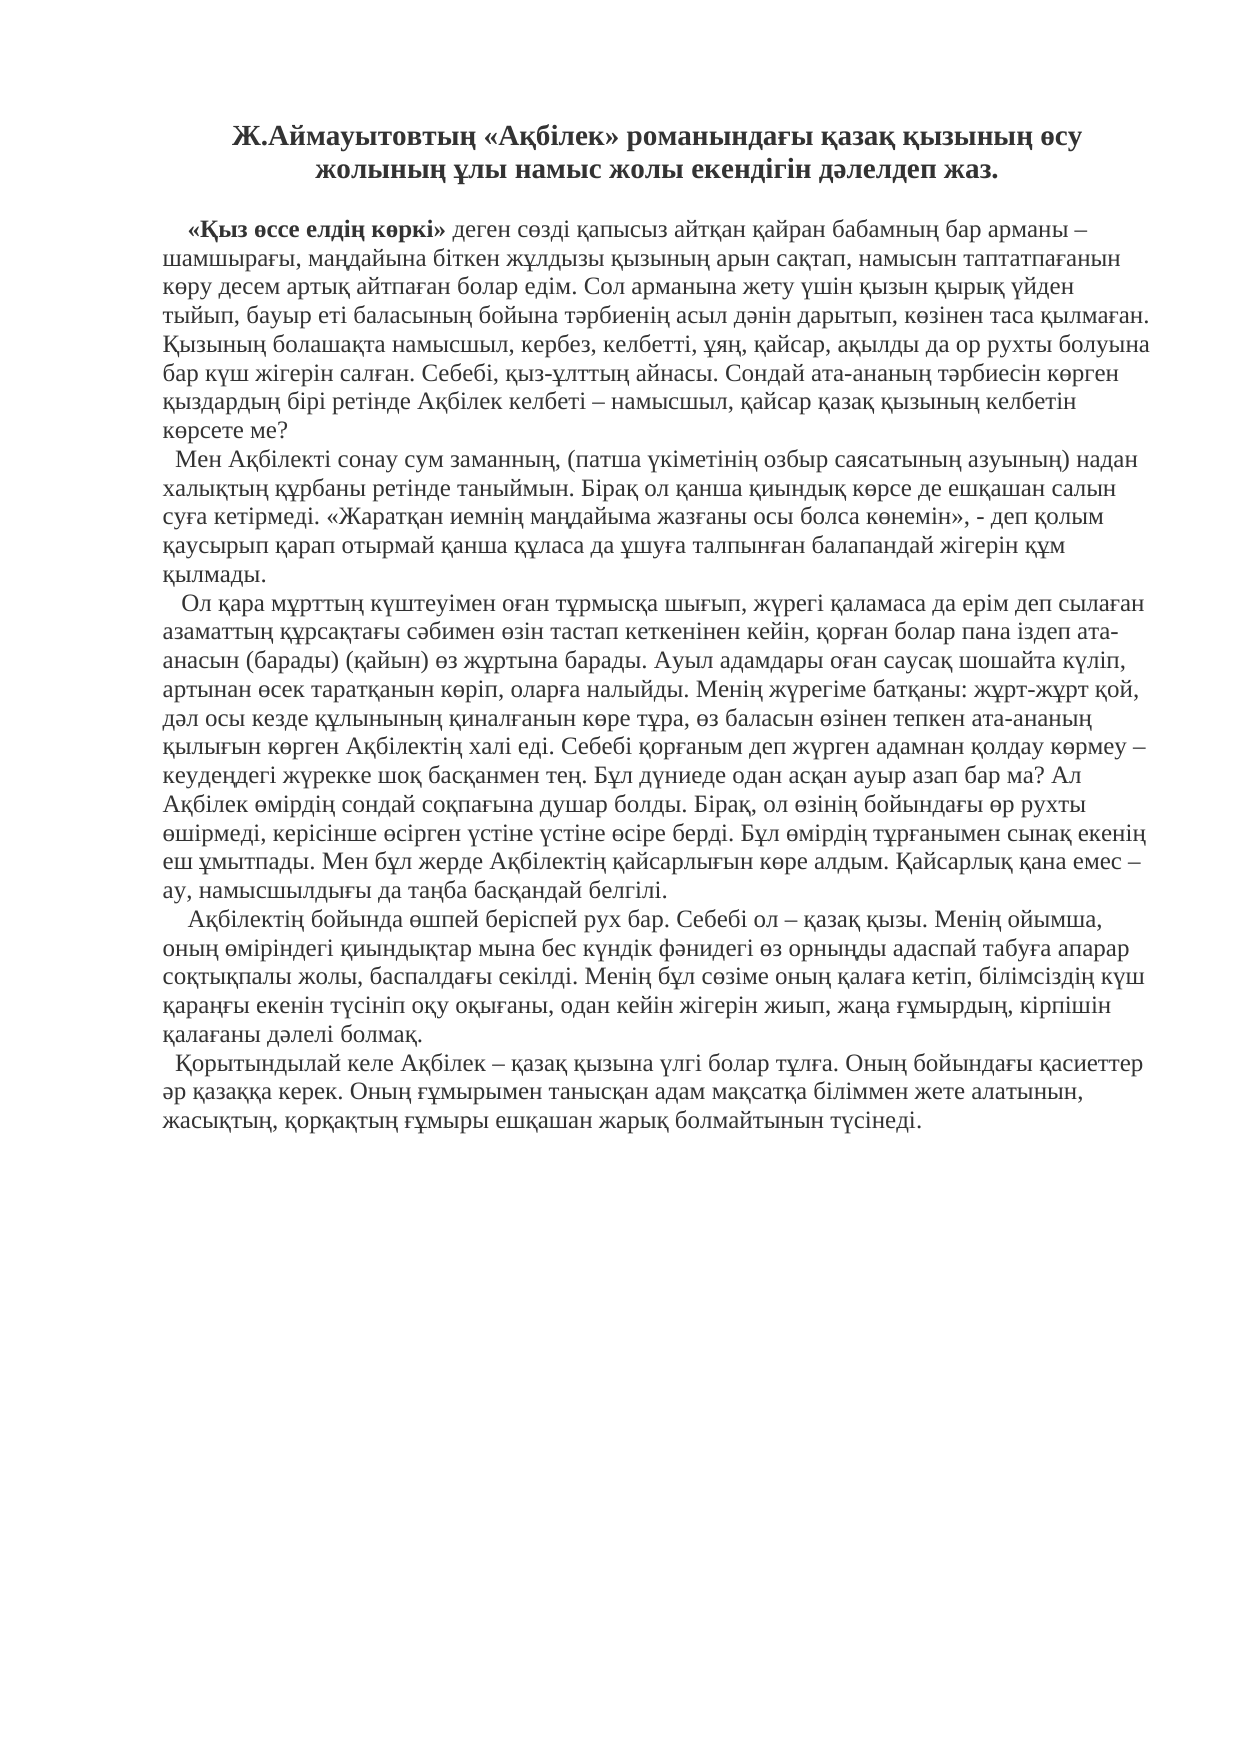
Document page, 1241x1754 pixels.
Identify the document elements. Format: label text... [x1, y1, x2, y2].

text Қорытындылай келе Ақбілек – қазақ қызына үлгі болар тұлға. Оның бойындағы қасиеттер әр қазаққа керек. Оның ғұмырымен танысқан адам мақсатқа біліммен жете алатынын, жасықтың, қорқақтың ғұмыры ешқашан жарық болмайтынын түсінеді. [162, 1048, 1152, 1134]
text Ол қара мұрттың күштеуімен оған тұрмысқа шығып, жүрегі қаламаса да ерім деп сылаған азаматтың құрсақтағы сәбимен өзін тастап кеткенінен кейін, қорған болар пана іздеп ата-анасын (барады) (қайын) өз жұртына барады. Ауыл адамдары оған саусақ шошайта күліп, артынан өсек таратқанын көріп, оларға налыйды. Менің жүрегіме батқаны: жұрт-жұрт қой, дәл осы кезде құлынының қиналғанын көре тұра, өз баласын өзінен тепкен ата-ананың қылығын көрген Ақбілектің халі еді. Себебі қорғаным деп жүрген адамнан қолдау көрмеу – кеудеңдегі жүрекке шоқ басқанмен тең. Бұл дүниеде одан асқан ауыр азап бар ма? Ал Ақбілек өмірдің сондай соқпағына душар болды. Бірақ, ол өзінің бойындағы өр рухты өшірмеді, керісінше өсірген үстіне үстіне өсіре берді. Бұл өмірдің тұрғанымен сынақ екенің еш ұмытпады. Мен бұл жерде Ақбілектің қайсарлығын көре алдым. Қайсарлық қана емес – ау, намысшылдығы да таңба басқандай белгілі. [162, 588, 1152, 904]
subtitle Ж.Аймауытовтың «Ақбілек» романындағы қазақ қызының өсу жолының ұлы намыс жолы екендігін дәлелдеп жаз. [162, 118, 1152, 185]
text Ақбілектің бойында өшпей беріспей рух бар. Себебі ол – қазақ қызы. Менің ойымша, оның өміріндегі қиындықтар мына бес күндік фәнидегі өз орныңды адаспай табуға апарар соқтықпалы жолы, баспалдағы секілді. Менің бұл сөзіме оның қалаға кетіп, білімсіздің күш қараңғы екенін түсініп оқу оқығаны, одан кейін жігерін жиып, жаңа ғұмырдың, кірпішін қалағаны дәлелі болмақ. [162, 904, 1152, 1048]
subtitle «Қыз өссе елдің көркі» деген сөзді қапысыз айтқан қайран бабамның бар арманы – шамшырағы, маңдайына біткен жұлдызы қызының арын сақтап, намысын таптатпағанын көру десем артық айтпаған болар едім. Сол арманына жету үшін қызын қырық үйден тыйып, бауыр еті баласының бойына тәрбиенің асыл дәнін дарытып, көзінен таса қылмаған. Қызының болашақта намысшыл, кербез, келбетті, ұяң, қайсар, ақылды да ор рухты болуына бар күш жігерін салған. Себебі, қыз-ұлттың айнасы. Сондай ата-ананың тәрбиесін көрген қыздардың бірі ретінде Ақбілек келбеті – намысшыл, қайсар қазақ қызының келбетін көрсете ме? [162, 214, 1152, 444]
text Мен Ақбілекті сонау сум заманның, (патша үкіметінің озбыр саясатының азуының) надан халықтың құрбаны ретінде таныймын. Бірақ ол қанша қиындық көрсе де ешқашан салын суға кетірмеді. «Жаратқан иемнің маңдайыма жазғаны осы болса көнемін», - деп қолым қаусырып қарап отырмай қанша құласа да ұшуға талпынған балапандай жігерін құм қылмады. [162, 444, 1152, 588]
